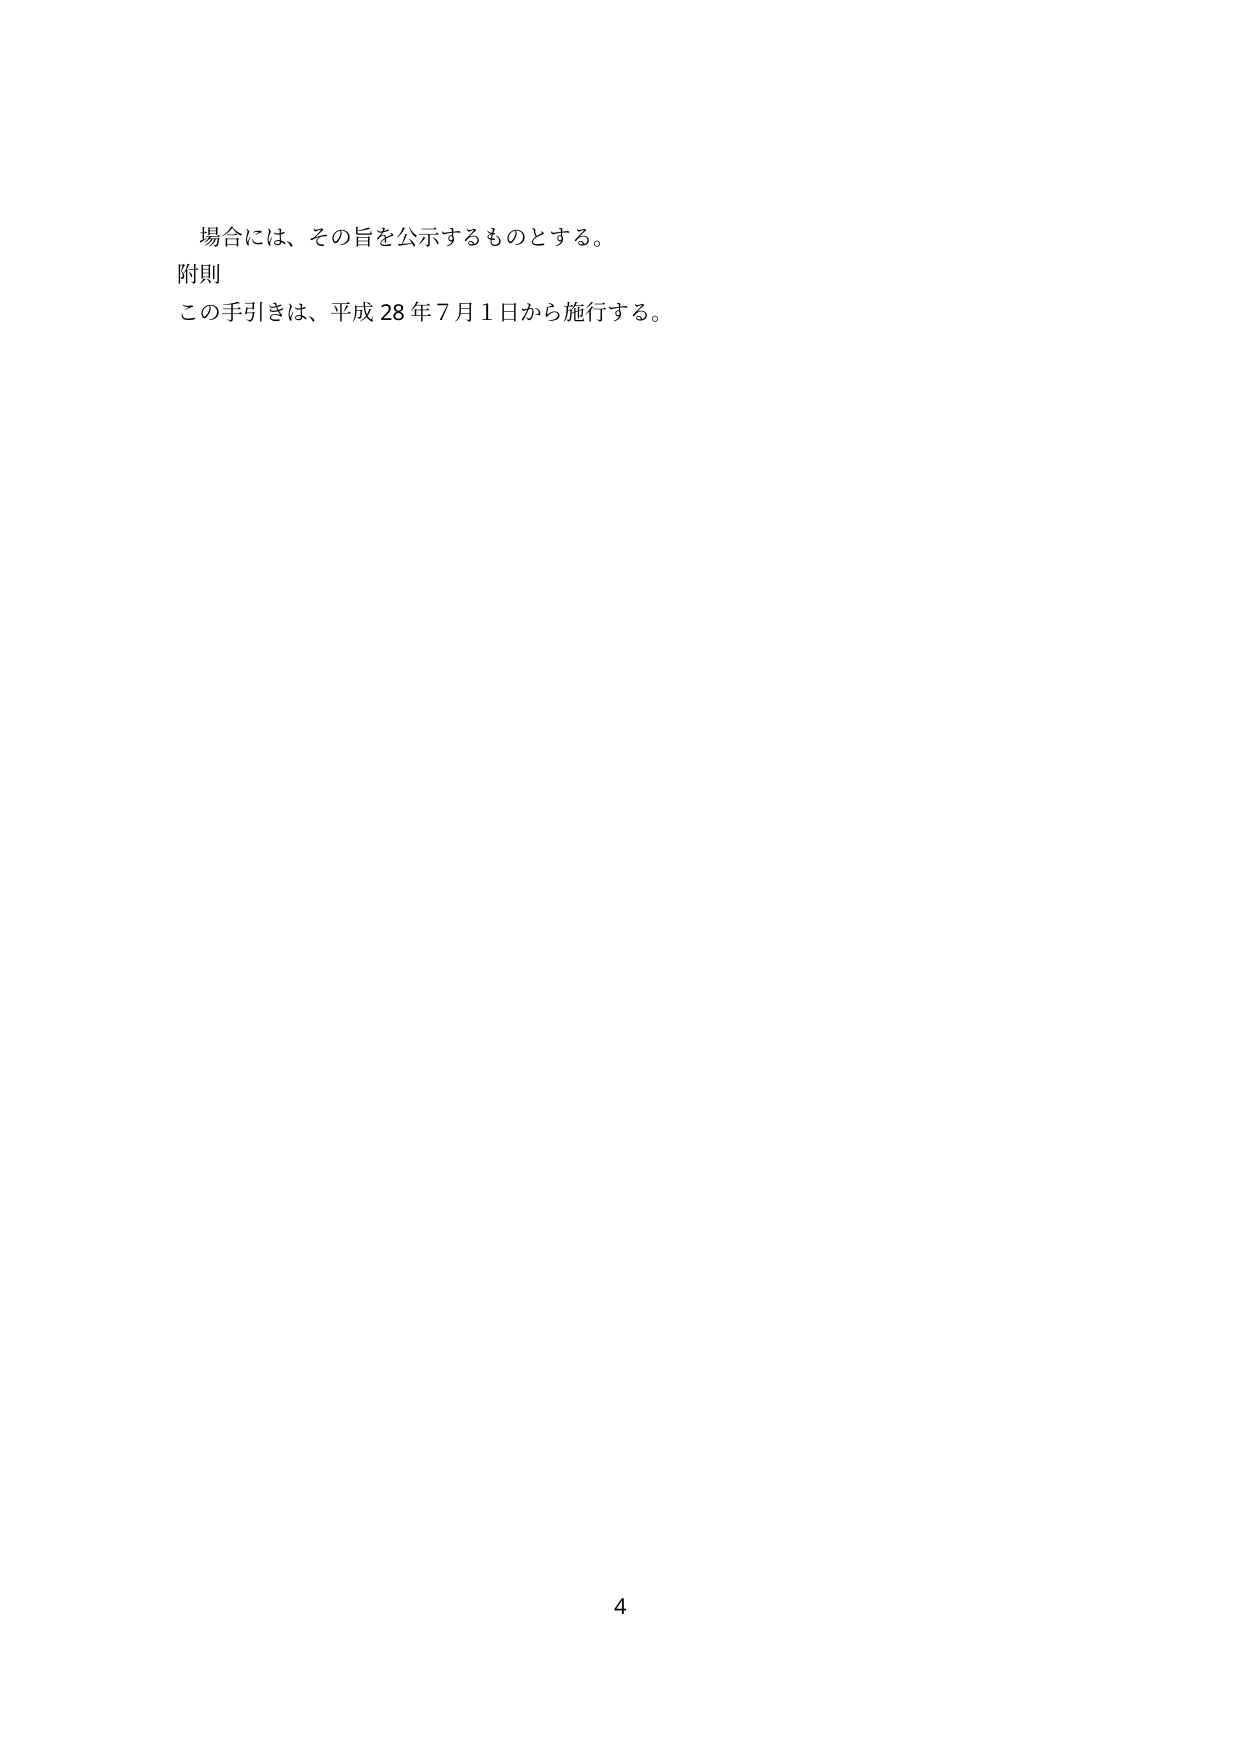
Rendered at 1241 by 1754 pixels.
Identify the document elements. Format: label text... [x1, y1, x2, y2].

text 附則 [177, 254, 1063, 292]
text この手引きは、平成 28 年７月１日から施行する。 [177, 292, 1063, 329]
text 場合には、その旨を公示するものとする。 [177, 217, 1063, 254]
